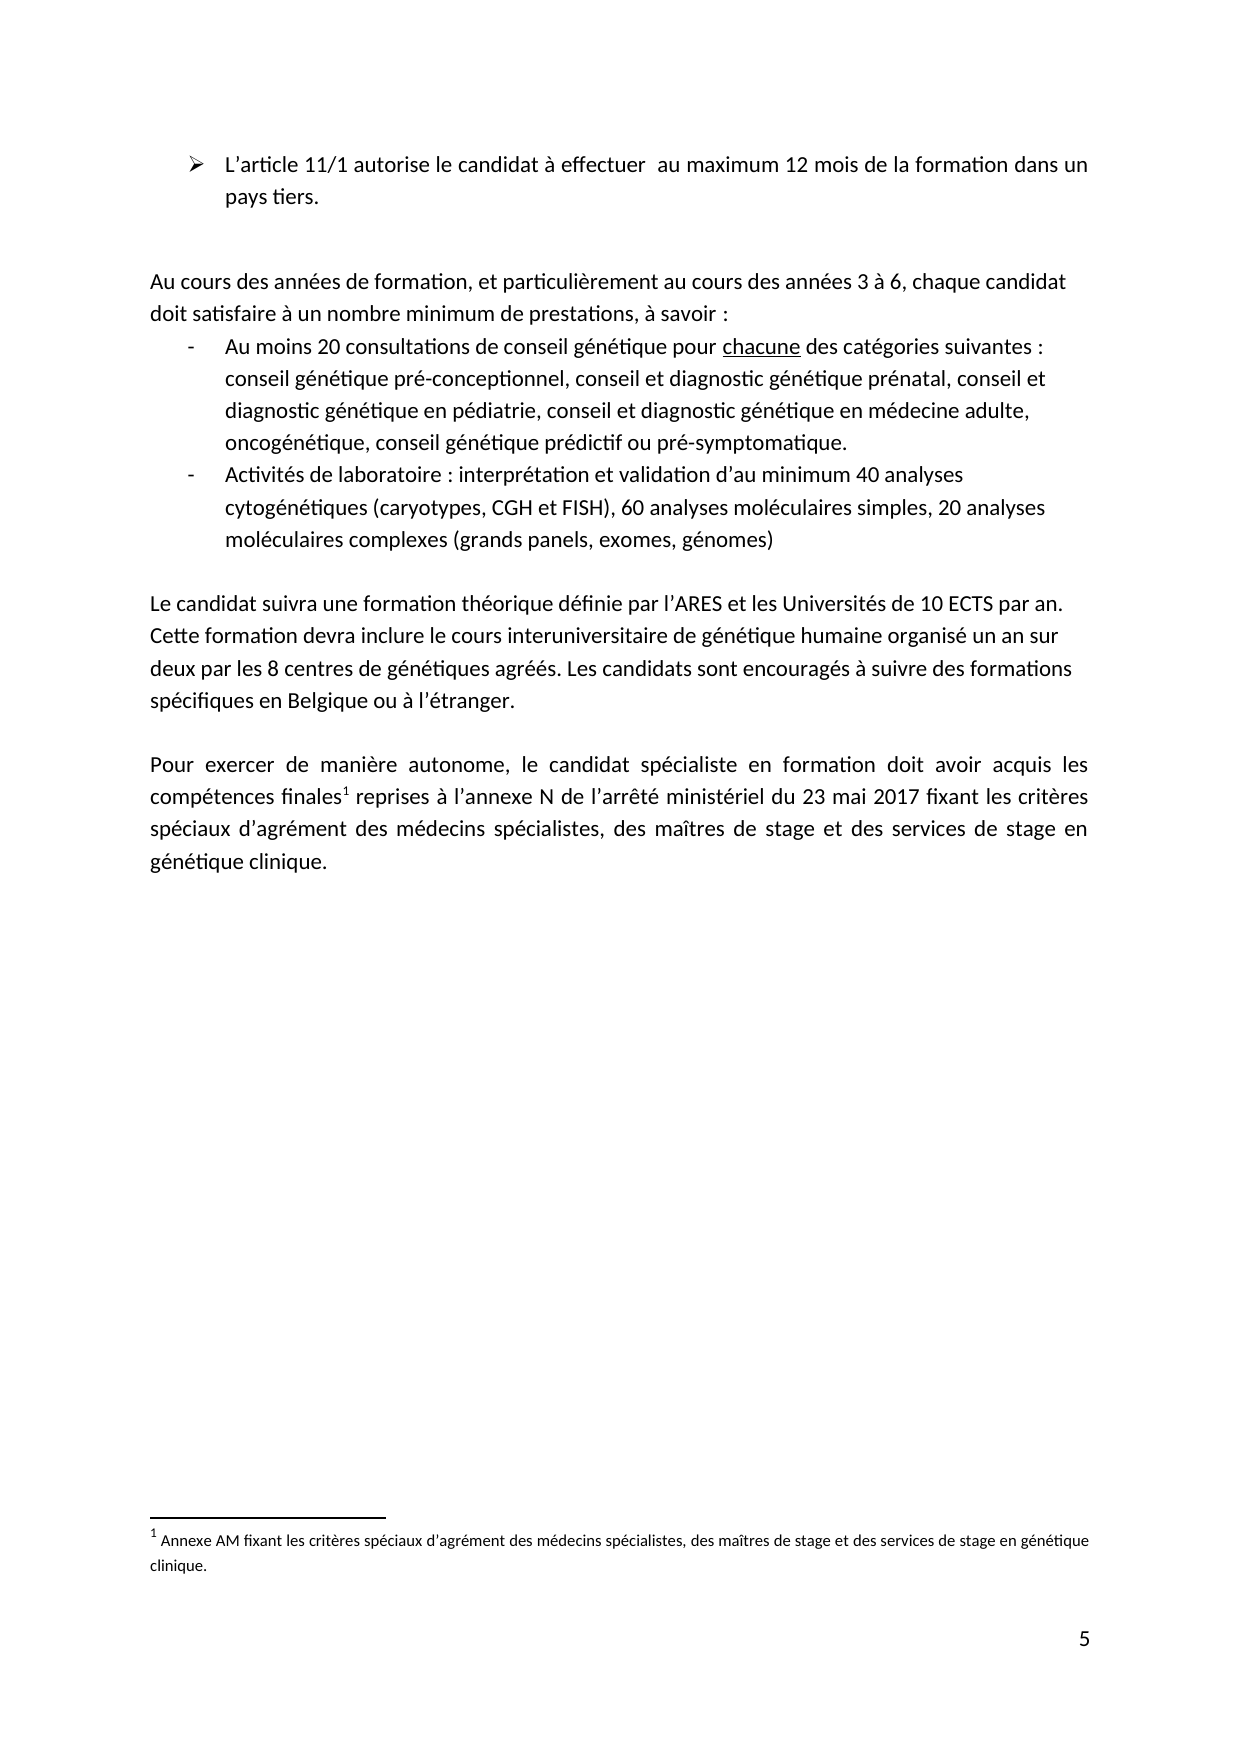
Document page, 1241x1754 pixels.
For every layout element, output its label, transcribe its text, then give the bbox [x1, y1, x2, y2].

text Au cours des années de formation, et particulièrement au cours des années 3 à 6, chaque candidat doit satisfaire à un nombre minimum de prestations, à savoir : [150, 267, 1090, 328]
list Au moins 20 consultations de conseil génétique pour chacune des catégories suivantes : conseil génétique pré-conceptionnel, conseil et diagnostic génétique prénatal, conseil et diagnostic génétique en pédiatrie, conseil et diagnostic génétique en médecine adulte, oncogénétique, conseil génétique prédictif ou pré-symptomatique. [187, 332, 1090, 456]
list Activités de laboratoire : interprétation et validation d’au minimum 40 analyses cytogénétiques (caryotypes, CGH et FISH), 60 analyses moléculaires simples, 20 analyses moléculaires complexes (grands panels, exomes, génomes) [187, 461, 1090, 553]
text Pour exercer de manière autonome, le candidat spécialiste en formation doit avoir acquis les compétences finales reprises à l’annexe N de l’arrêté ministériel du 23 mai 2017 fixant les critères spéciaux d’agrément des médecins spécialistes, des maîtres de stage et des services de stage en génétique clinique. [150, 750, 1090, 875]
text Le candidat suivra une formation théorique définie par l’ARES et les Universités de 10 ECTS par an. Cette formation devra inclure le cours interuniversitaire de génétique humaine organisé un an sur deux par les 8 centres de génétiques agréés. Les candidats sont encouragés à suivre des formations spécifiques en Belgique ou à l’étranger. [150, 589, 1090, 714]
list L’article 11/1 autorise le candidat à effectuer au maximum 12 mois de la formation dans un pays tiers. [187, 150, 1090, 210]
